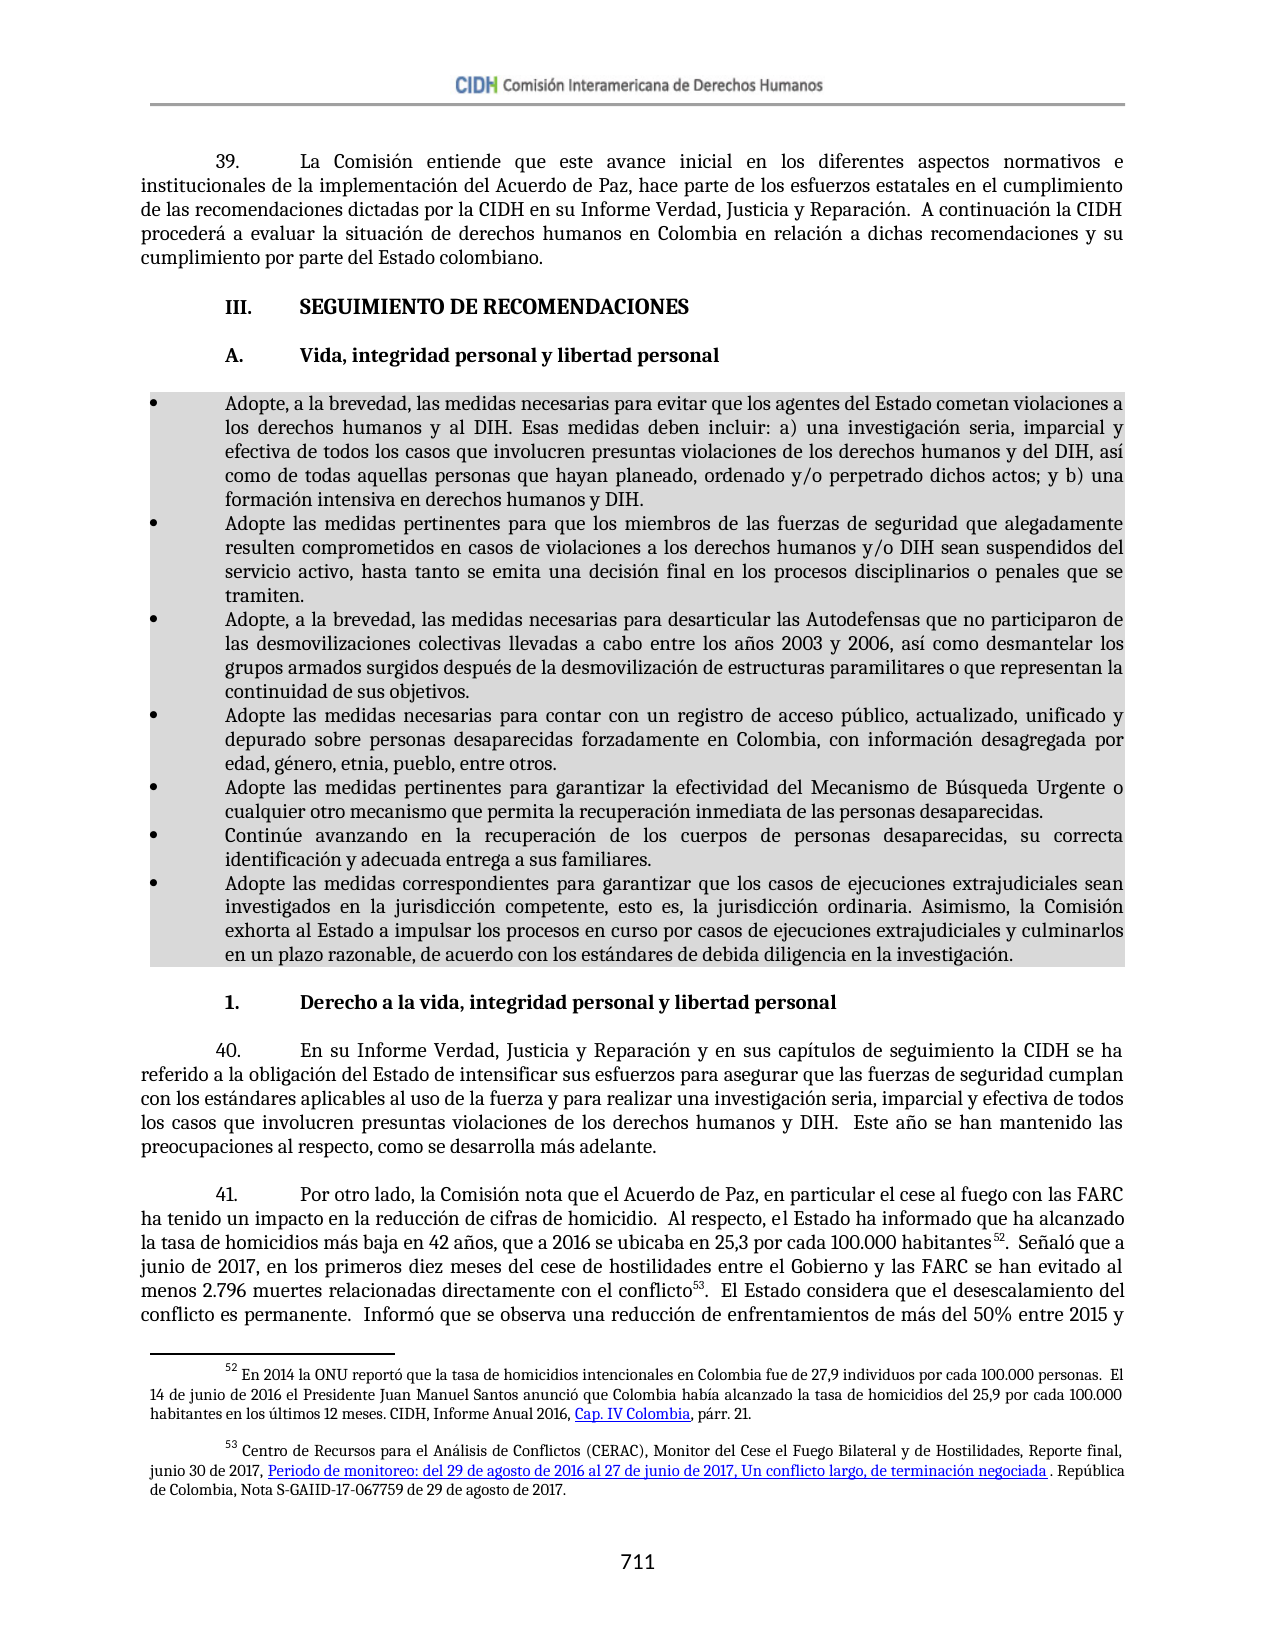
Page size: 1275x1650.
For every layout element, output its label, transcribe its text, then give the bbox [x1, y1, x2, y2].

list En su Informe Verdad, Justicia y Reparación y en sus capítulos de seguimiento la CIDH se ha referido a la obligación del Estado de intensificar sus esfuerzos para asegurar que las fuerzas de seguridad cumplan con los estándares aplicables al uso de la fuerza y para realizar una investigación seria, imparcial y efectiva de todos los casos que involucren presuntas violaciones de los derechos humanos y DIH. Este año se han mantenido las preocupaciones al respecto, como se desarrolla más adelante. [141, 1039, 1125, 1159]
list Adopte las medidas pertinentes para garantizar la efectividad del Mecanismo de Búsqueda Urgente o cualquier otro mecanismo que permita la recuperación inmediata de las personas desaparecidas. [150, 775, 1125, 823]
subtitle Vida, integridad personal y libertad personal [225, 344, 1125, 368]
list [141, 1183, 1125, 1326]
subtitle Derecho a la vida, integridad personal y libertad personal [225, 991, 1125, 1015]
list Adopte, a la brevedad, las medidas necesarias para desarticular las Autodefensas que no participaron de las desmovilizaciones colectivas llevadas a cabo entre los años 2003 y 2006, así como desmantelar los grupos armados surgidos después de la desmovilización de estructuras paramilitares o que representan la continuidad de sus objetivos. [150, 608, 1125, 703]
picture [449, 75, 826, 96]
list Adopte las medidas pertinentes para que los miembros de las fuerzas de seguridad que alegadamente resulten comprometidos en casos de violaciones a los derechos humanos y/o DIH sean suspendidos del servicio activo, hasta tanto se emita una decisión final en los procesos disciplinarios o penales que se tramiten. [150, 512, 1125, 608]
list Adopte las medidas correspondientes para garantizar que los casos de ejecuciones extrajudiciales sean investigados en la jurisdicción competente, esto es, la jurisdicción ordinaria. Asimismo, la Comisión exhorta al Estado a impulsar los procesos en curso por casos de ejecuciones extrajudiciales y culminarlos en un plazo razonable, de acuerdo con los estándares de debida diligencia en la investigación. [150, 871, 1125, 967]
subtitle SEGUIMIENTO DE RECOMENDACIONES [225, 294, 1125, 320]
list Adopte, a la brevedad, las medidas necesarias para evitar que los agentes del Estado cometan violaciones a los derechos humanos y al DIH. Esas medidas deben incluir: a) una investigación seria, imparcial y efectiva de todos los casos que involucren presuntas violaciones de los derechos humanos y del DIH, así como de todas aquellas personas que hayan planeado, ordenado y/o perpetrado dichos actos; y b) una formación intensiva en derechos humanos y DIH. [150, 392, 1125, 512]
list Adopte las medidas necesarias para contar con un registro de acceso público, actualizado, unificado y depurado sobre personas desaparecidas forzadamente en Colombia, con información desagregada por edad, género, etnia, pueblo, entre otros. [150, 703, 1125, 775]
list Continúe avanzando en la recuperación de los cuerpos de personas desaparecidas, su correcta identificación y adecuada entrega a sus familiares. [150, 823, 1125, 871]
list La Comisión entiende que este avance inicial en los diferentes aspectos normativos e institucionales de la implementación del Acuerdo de Paz, hace parte de los esfuerzos estatales en el cumplimiento de las recomendaciones dictadas por la CIDH en su Informe Verdad, Justicia y Reparación. A continuación la CIDH procederá a evaluar la situación de derechos humanos en Colombia en relación a dichas recomendaciones y su cumplimiento por parte del Estado colombiano. [141, 150, 1125, 270]
